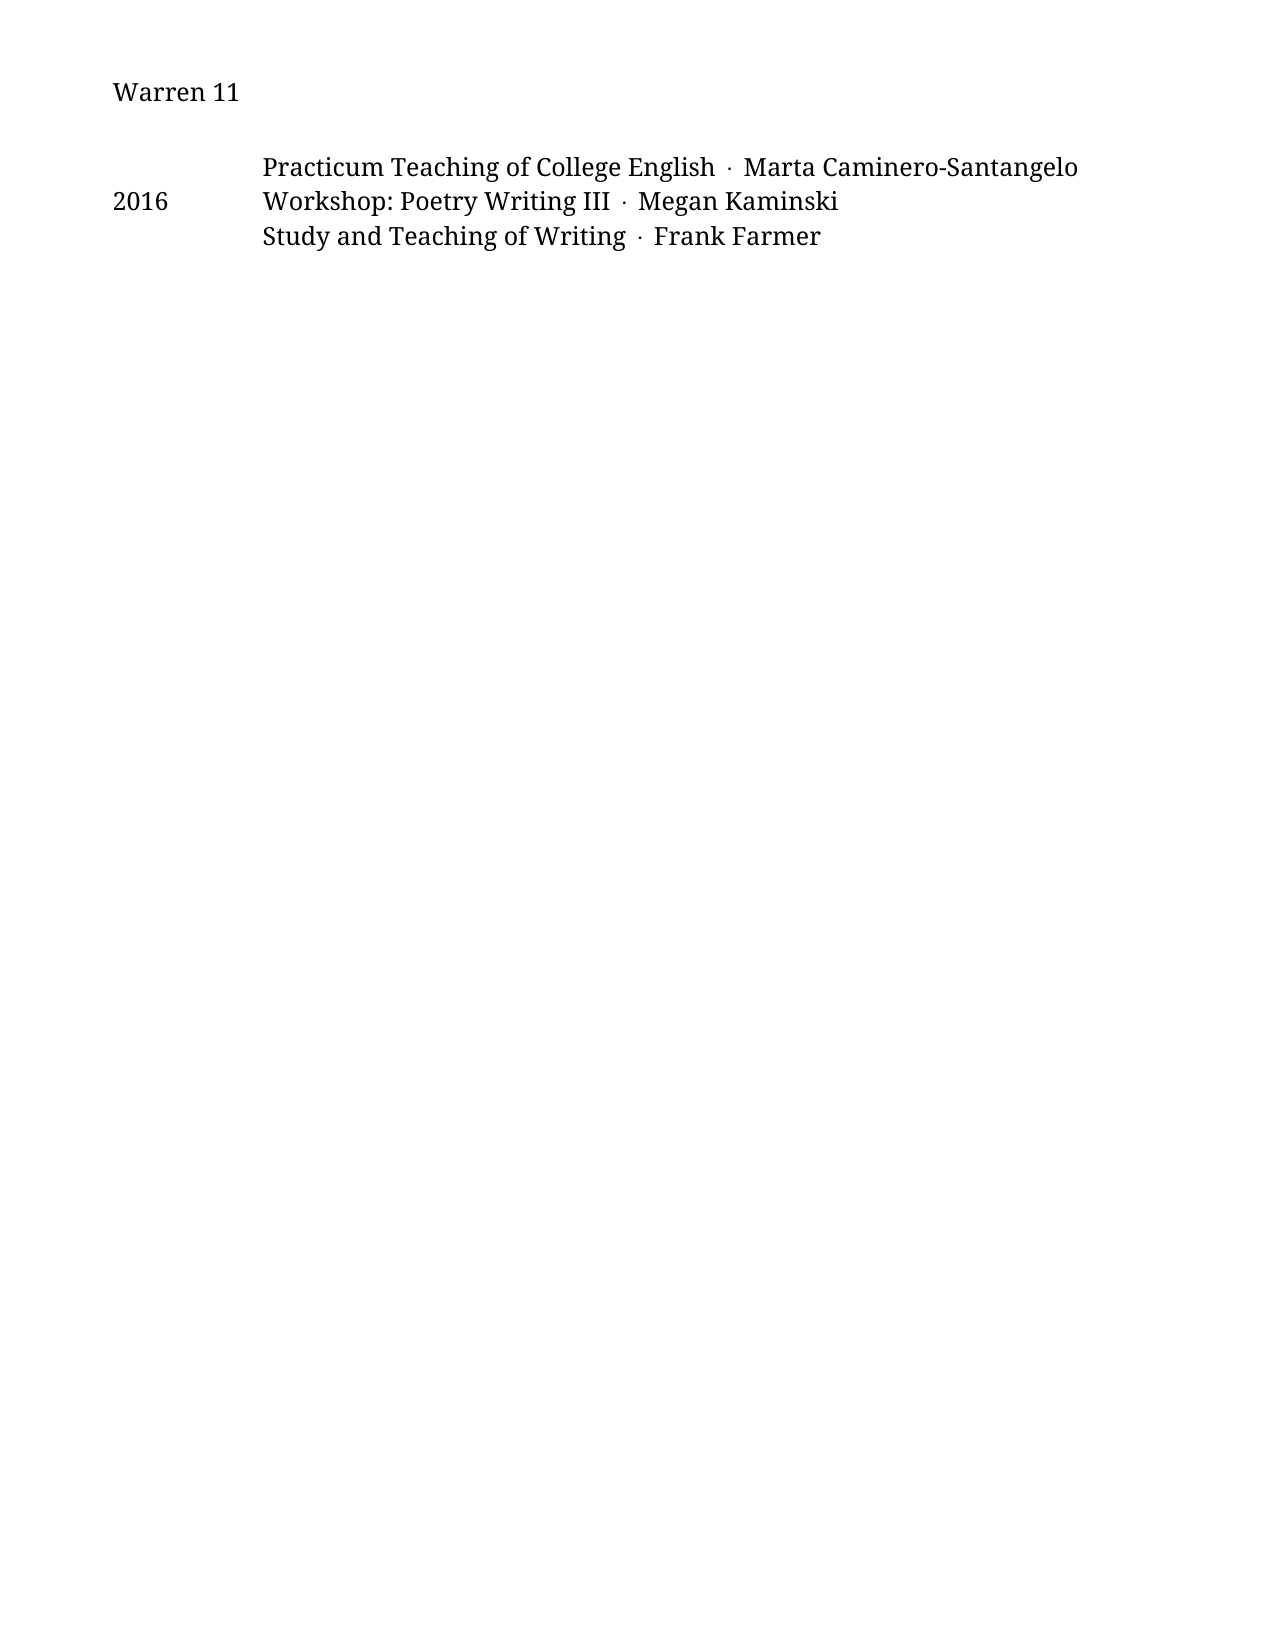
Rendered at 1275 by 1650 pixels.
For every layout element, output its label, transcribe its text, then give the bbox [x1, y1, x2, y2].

text Study and Teaching of Writing Frank Farmer [187, 218, 1162, 252]
text Practicum Teaching of College English Marta Caminero-Santangelo [187, 150, 1162, 184]
text 2016 Workshop: Poetry Writing III Megan Kaminski [112, 184, 1162, 218]
